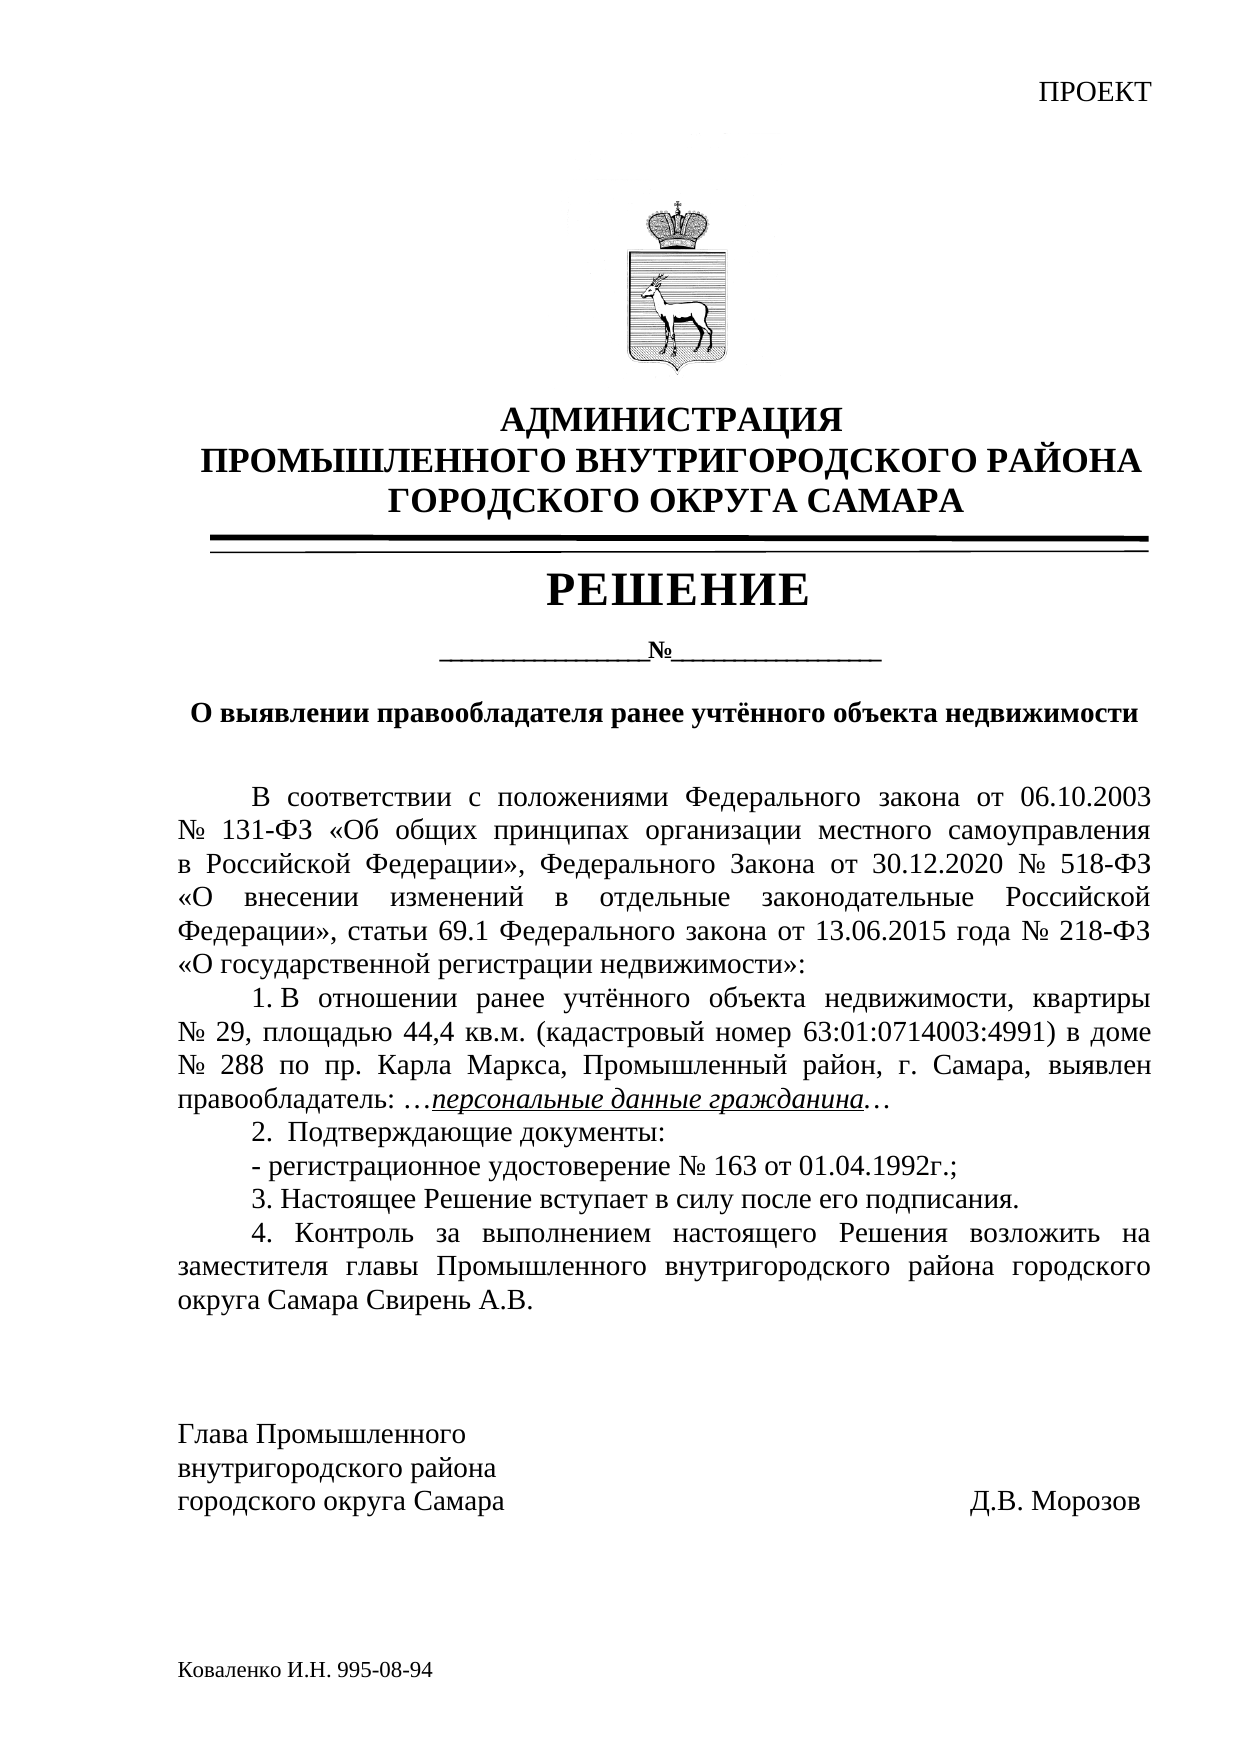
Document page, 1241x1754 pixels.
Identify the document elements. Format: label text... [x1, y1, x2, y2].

list В отношении ранее учтённого объекта недвижимости, квартиры № 29, площадью 44,4 кв.м. (кадастровый номер 63:01:0714003:4991) в доме № 288 по пр. Карла Маркса, Промышленный район, г. Самара, выявлен правообладатель: …персональные данные гражданина… [177, 980, 1152, 1114]
text 4. Контроль за выполнением настоящего Решения возложить на заместителя главы Промышленного внутригородского района городского округа Самара Свирень А.В. [177, 1215, 1152, 1316]
text - регистрационное удостоверение № 163 от 01.04.1992г.; [177, 1148, 1152, 1181]
list Подтверждающие документы: [177, 1114, 1152, 1148]
table_header Д.В. Морозов [690, 1316, 1152, 1550]
picture [547, 133, 782, 390]
title О выявлении правообладателя ранее учтённого объекта недвижимости [177, 695, 1152, 728]
text Коваленко И.Н. 995-08-94 [177, 1656, 1152, 1682]
text 3. Настоящее Решение вступает в силу после его подписания. [177, 1181, 1152, 1215]
table_header Глава Промышленного внутригородского района городского округа Самара [177, 1316, 690, 1550]
text В соответствии с положениями Федерального закона от 06.10.2003 № 131-ФЗ «Об общих принципах организации местного самоуправления в Российской Федерации», Федерального Закона от 30.12.2020 № 518-ФЗ «О внесении изменений в отдельные законодательные Российской Федерации», статьи 69.1 Федерального закона от 13.06.2015 года № 218-ФЗ «О государственной регистрации недвижимости»: [177, 779, 1152, 980]
